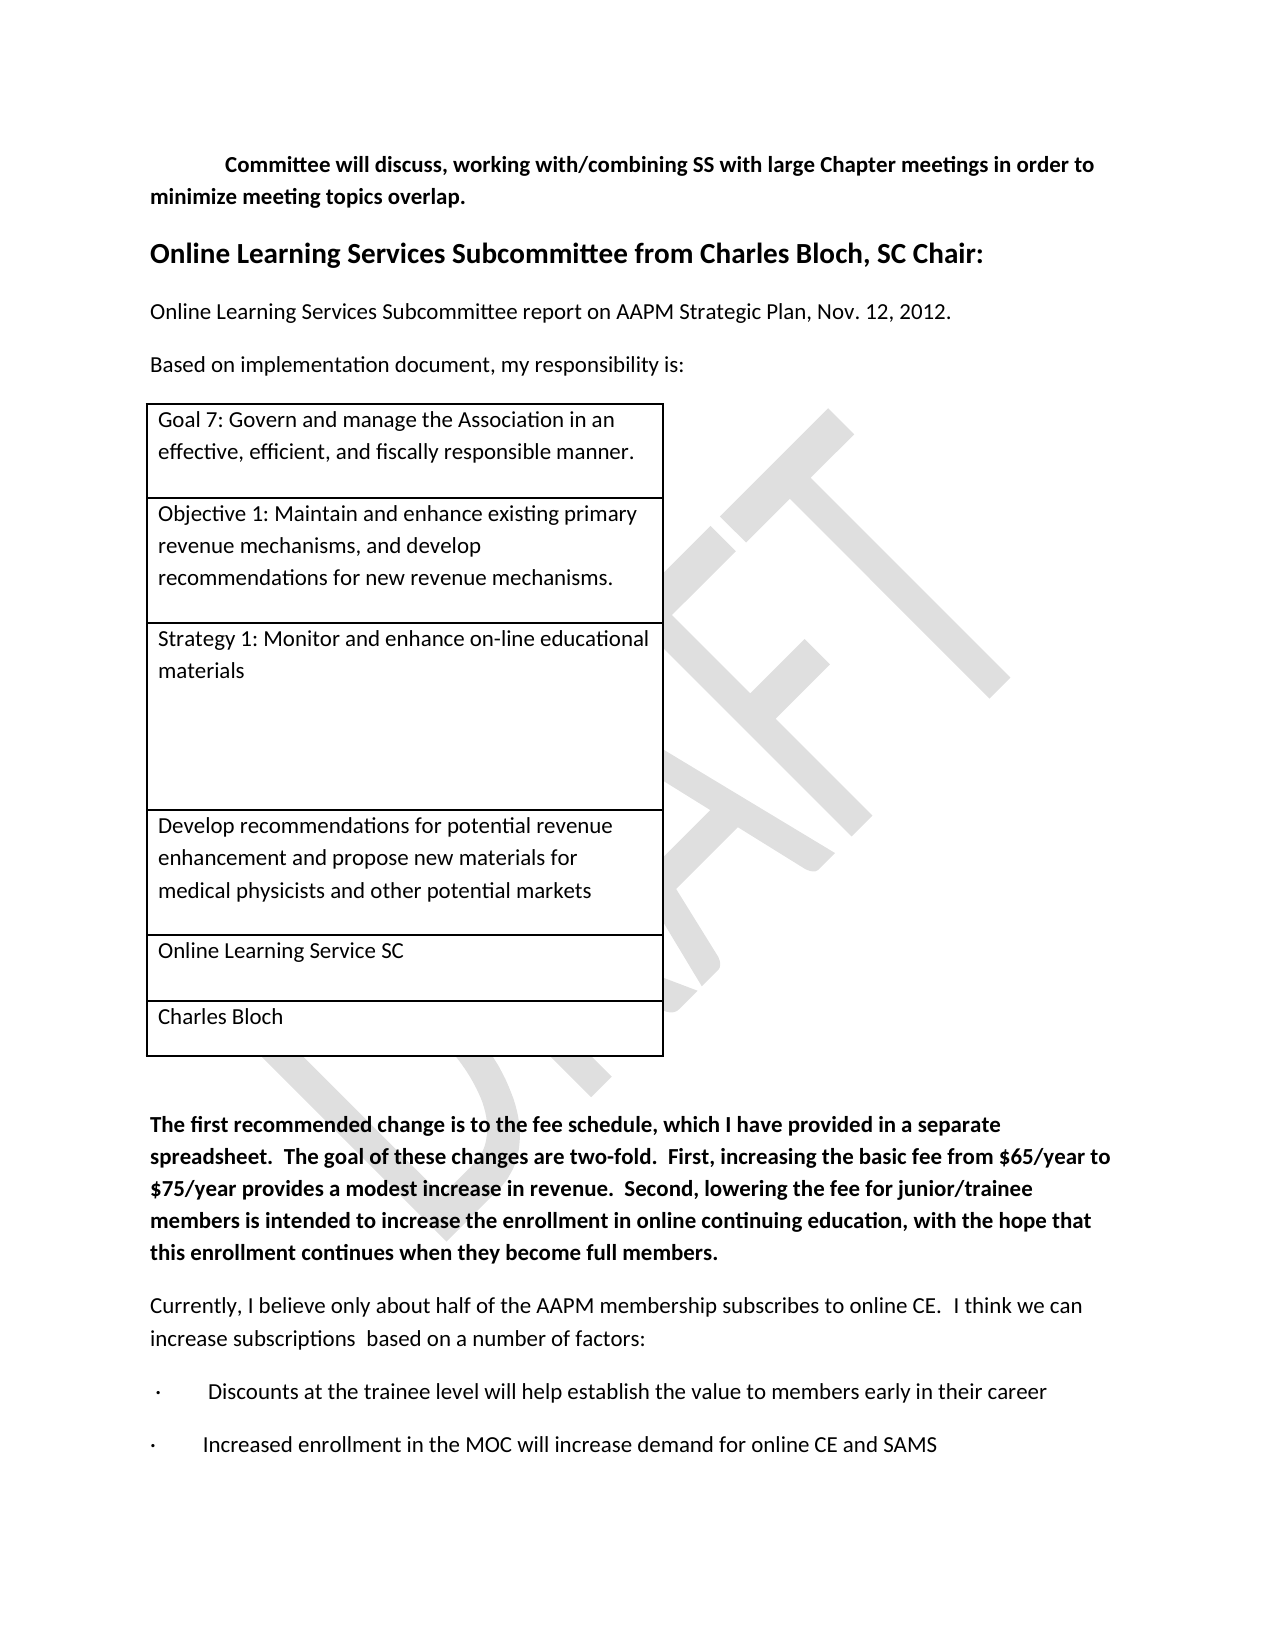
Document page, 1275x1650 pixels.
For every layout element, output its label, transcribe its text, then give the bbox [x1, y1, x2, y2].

text Online Learning Services Subcommittee report on AAPM Strategic Plan, Nov. 12, 2012. [150, 297, 1125, 325]
text Based on implementation document, my responsibility is: [150, 350, 1125, 378]
text · Discounts at the trainee level will help establish the value to members early in their career [150, 1377, 1125, 1405]
text Committee will discuss, working with/combining SS with large Chapter meetings in order to minimize meeting topics overlap. [150, 150, 1125, 210]
table_header Goal 7: Govern and manage the Association in an effective, efficient, and fiscally responsible manner. [148, 405, 662, 497]
table_cell Charles Bloch [148, 1002, 662, 1055]
table_cell Objective 1: Maintain and enhance existing primary revenue mechanisms, and develop recommendations for new revenue mechanisms. [148, 499, 662, 622]
text · Increased enrollment in the MOC will increase demand for online CE and SAMS [150, 1430, 1125, 1458]
text Online Learning Services Subcommittee from Charles Bloch, SC Chair: [150, 235, 1125, 271]
table_cell Strategy 1: Monitor and enhance on-line educational materials [148, 624, 662, 809]
text The first recommended change is to the fee schedule, which I have provided in a separate spreadsheet. The goal of these changes are two-fold. First, increasing the basic fee from $65/year to $75/year provides a modest increase in revenue. Second, lowering the fee for junior/trainee members is intended to increase the enrollment in online continuing education, with the hope that this enrollment continues when they become full members. [150, 1110, 1125, 1267]
table_cell Develop recommendations for potential revenue enhancement and propose new materials for medical physicists and other potential markets [148, 811, 662, 934]
table_cell Online Learning Service SC [148, 936, 662, 1000]
text Currently, I believe only about half of the AAPM membership subscribes to online CE. I think we can increase subscriptions based on a number of factors: [150, 1292, 1125, 1352]
